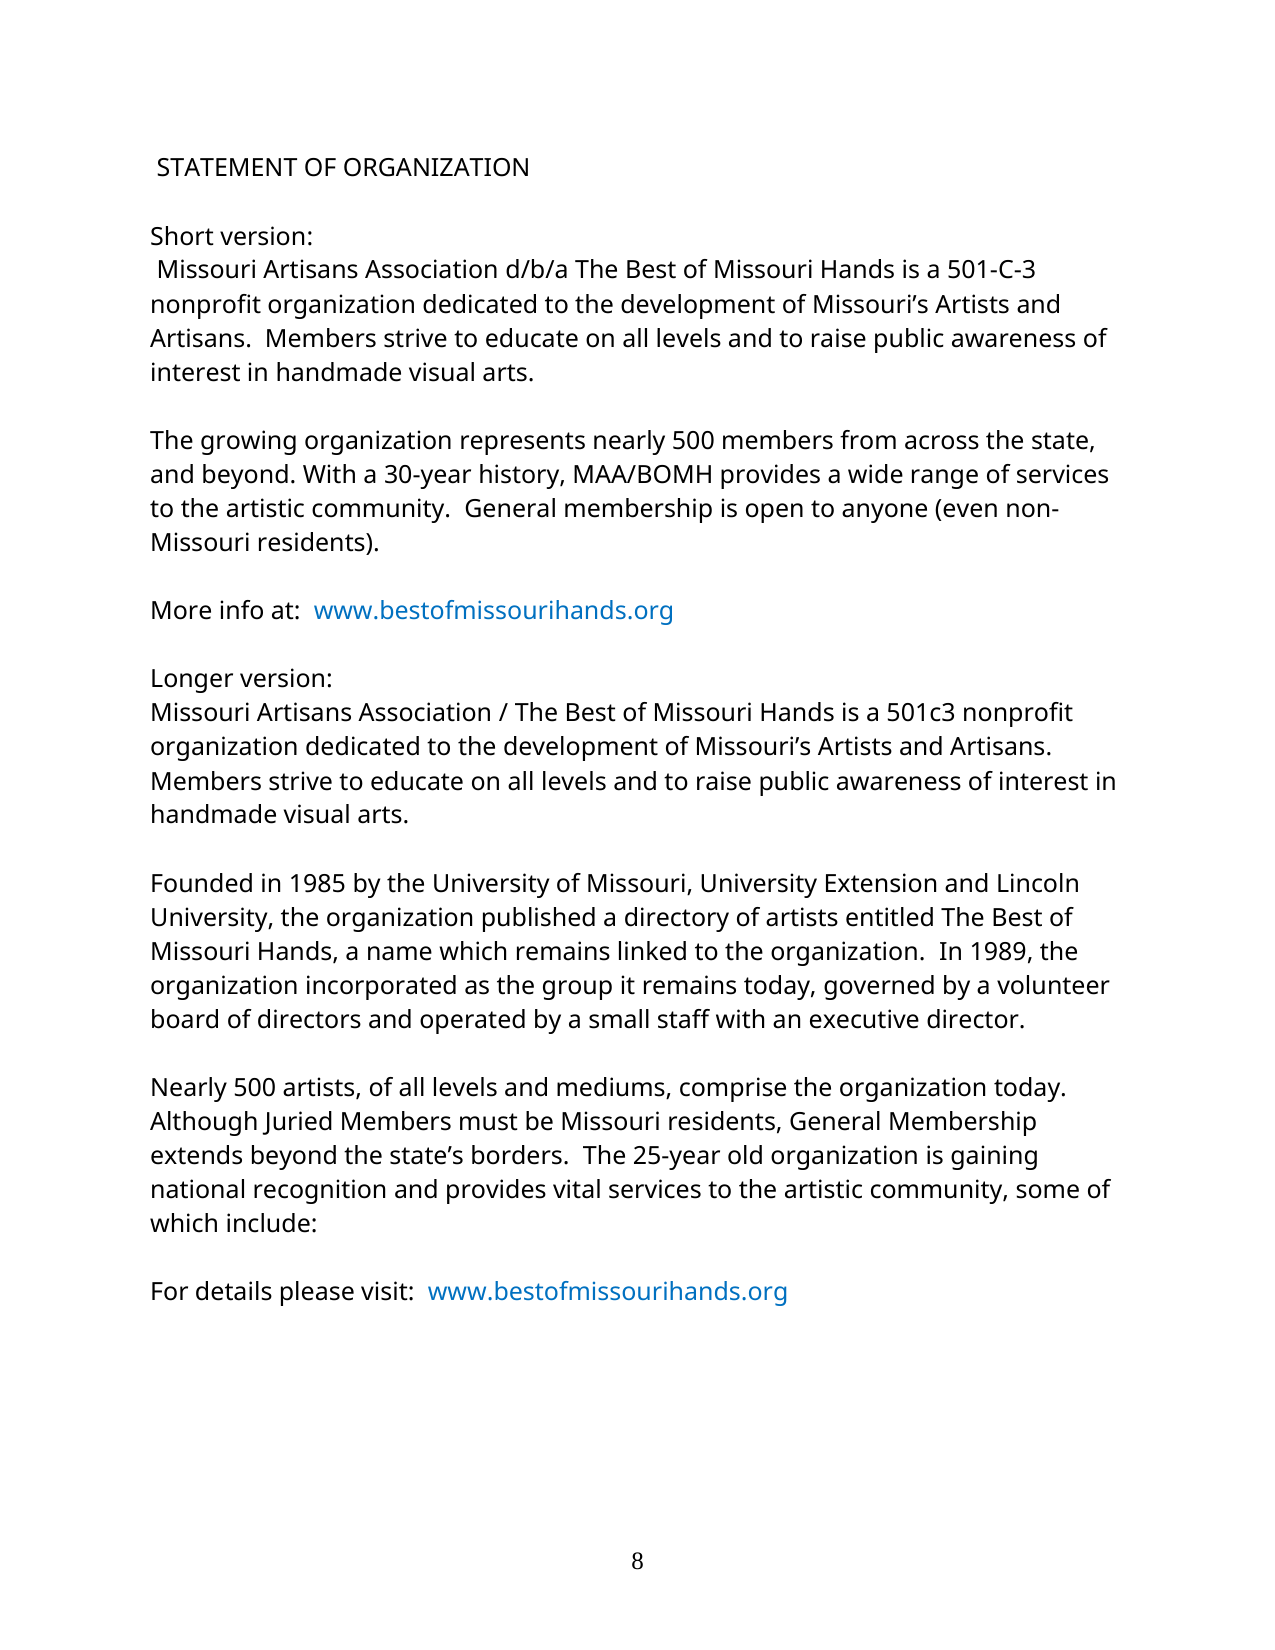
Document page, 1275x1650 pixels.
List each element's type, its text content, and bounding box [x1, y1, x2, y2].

text Missouri Artisans Association / The Best of Missouri Hands is a 501c3 nonprofit organization dedicated to the development of Missouri’s Artists and Artisans. Members strive to educate on all levels and to raise public awareness of interest in handmade visual arts. [150, 695, 1125, 831]
text More info at: www.bestofmissourihands.org [150, 593, 1125, 627]
text Nearly 500 artists, of all levels and mediums, comprise the organization today. Although Juried Members must be Missouri residents, General Membership extends beyond the state’s borders. The 25-year old organization is gaining national recognition and provides vital services to the artistic community, some of which include: [150, 1070, 1125, 1240]
text Longer version: [150, 661, 1125, 695]
text STATEMENT OF ORGANIZATION [150, 150, 1125, 184]
text The growing organization represents nearly 500 members from across the state, and beyond. With a 30-year history, MAA/BOMH provides a wide range of services to the artistic community. General membership is open to anyone (even non-Missouri residents). [150, 422, 1125, 559]
text Short version: [150, 218, 1125, 252]
text Founded in 1985 by the University of Missouri, University Extension and Lincoln University, the organization published a directory of artists entitled The Best of Missouri Hands, a name which remains linked to the organization. In 1989, the organization incorporated as the group it remains today, governed by a volunteer board of directors and operated by a small staff with an executive director. [150, 865, 1125, 1036]
text For details please visit: www.bestofmissourihands.org [150, 1274, 1125, 1308]
text Missouri Artisans Association d/b/a The Best of Missouri Hands is a 501-C-3 nonprofit organization dedicated to the development of Missouri’s Artists and Artisans. Members strive to educate on all levels and to raise public awareness of interest in handmade visual arts. [150, 252, 1125, 388]
